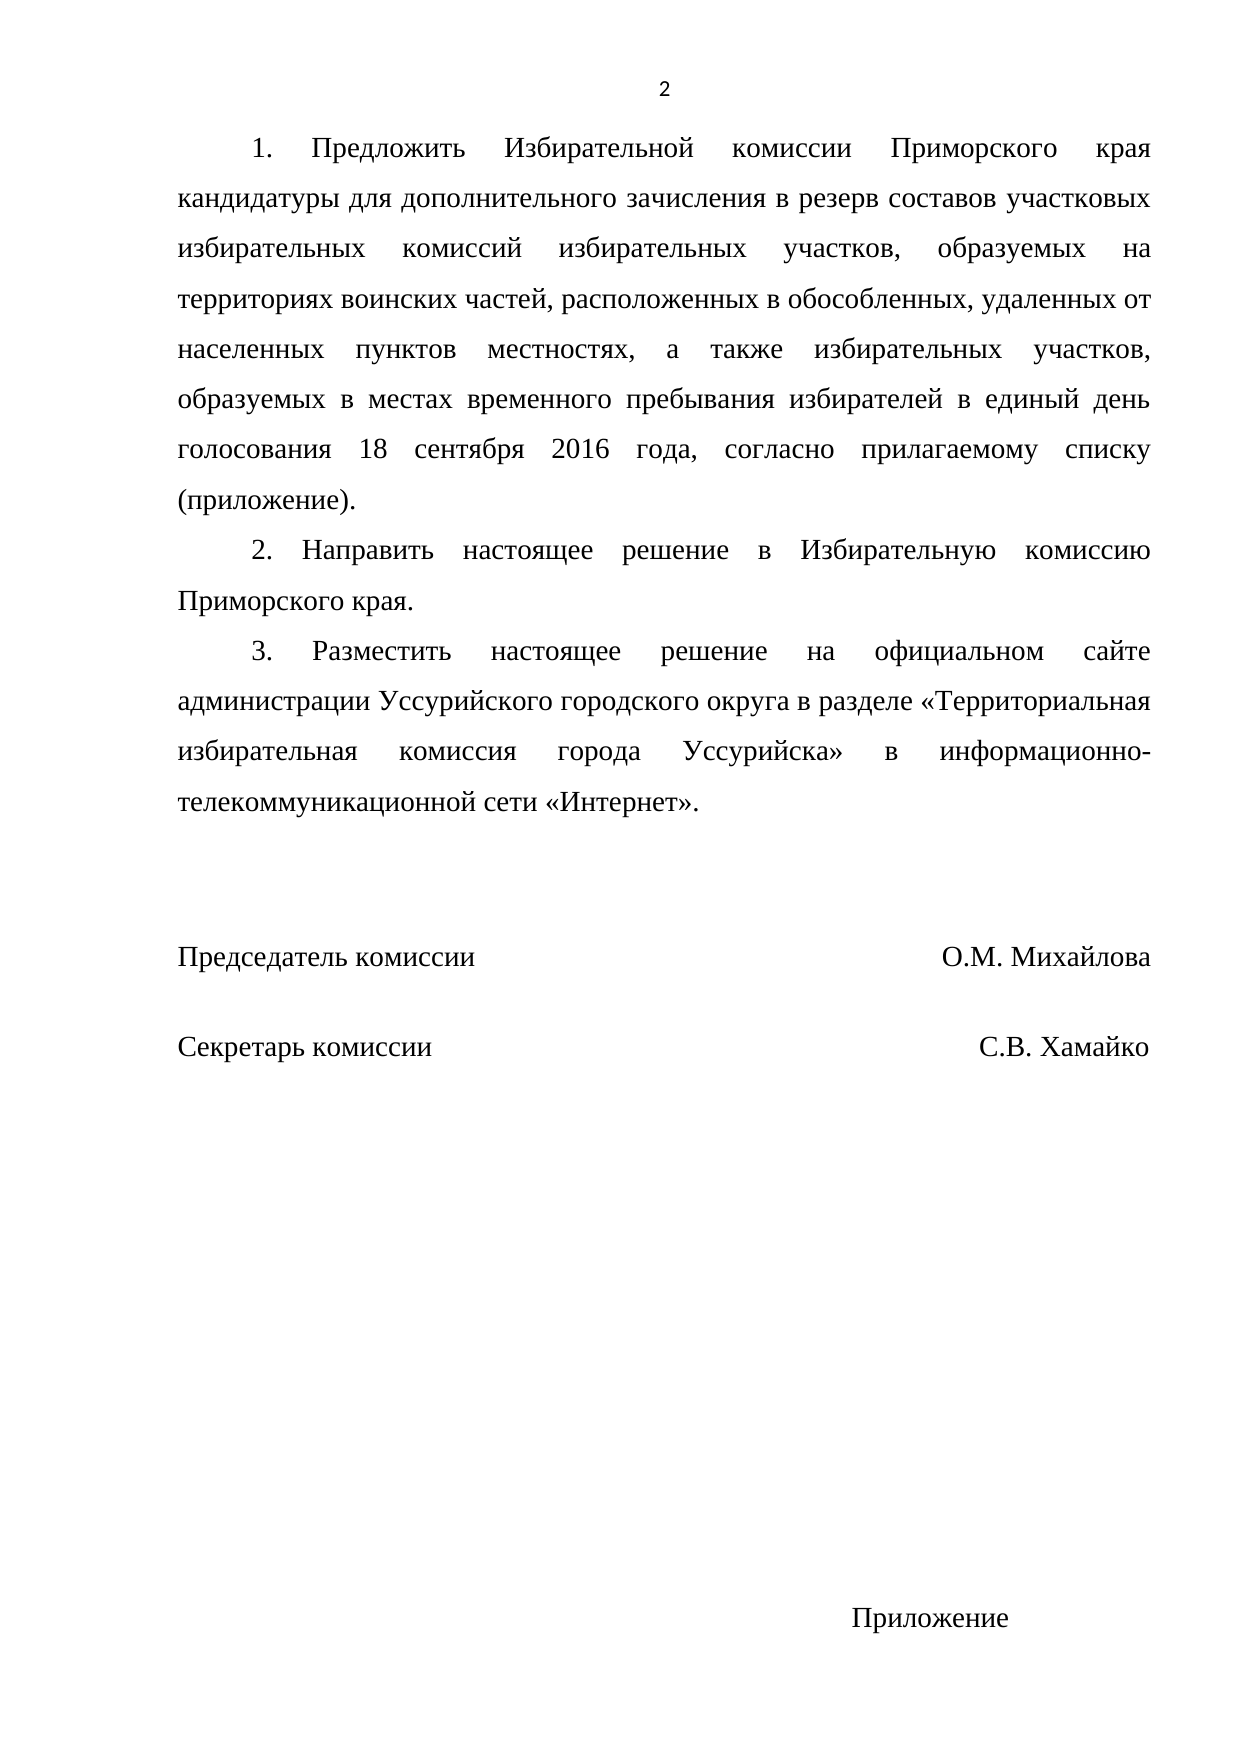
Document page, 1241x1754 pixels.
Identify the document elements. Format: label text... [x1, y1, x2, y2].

text 3. Разместить настоящее решение на официальном сайте администрации Уссурийского городского округа в разделе «Территориальная избирательная комиссия города Уссурийска» в информационно-телекоммуникационной сети «Интернет». [177, 633, 1152, 817]
text Председатель комиссии О.М. Михайлова [177, 939, 1152, 972]
text 2. Направить настоящее решение в Избирательную комиссию Приморского края. [177, 532, 1152, 616]
text Секретарь комиссии С.В. Хамайко [177, 1029, 1152, 1063]
text 1. Предложить Избирательной комиссии Приморского края кандидатуры для дополнительного зачисления в резерв составов участковых избирательных комиссий избирательных участков, образуемых на территориях воинских частей, расположенных в обособленных, удаленных от населенных пунктов местностях, а также избирательных участков, образуемых в местах временного пребывания избирателей в единый день голосования 18 сентября 2016 года, согласно прилагаемому списку (приложение). [177, 130, 1152, 516]
text Приложение [709, 1600, 1152, 1633]
